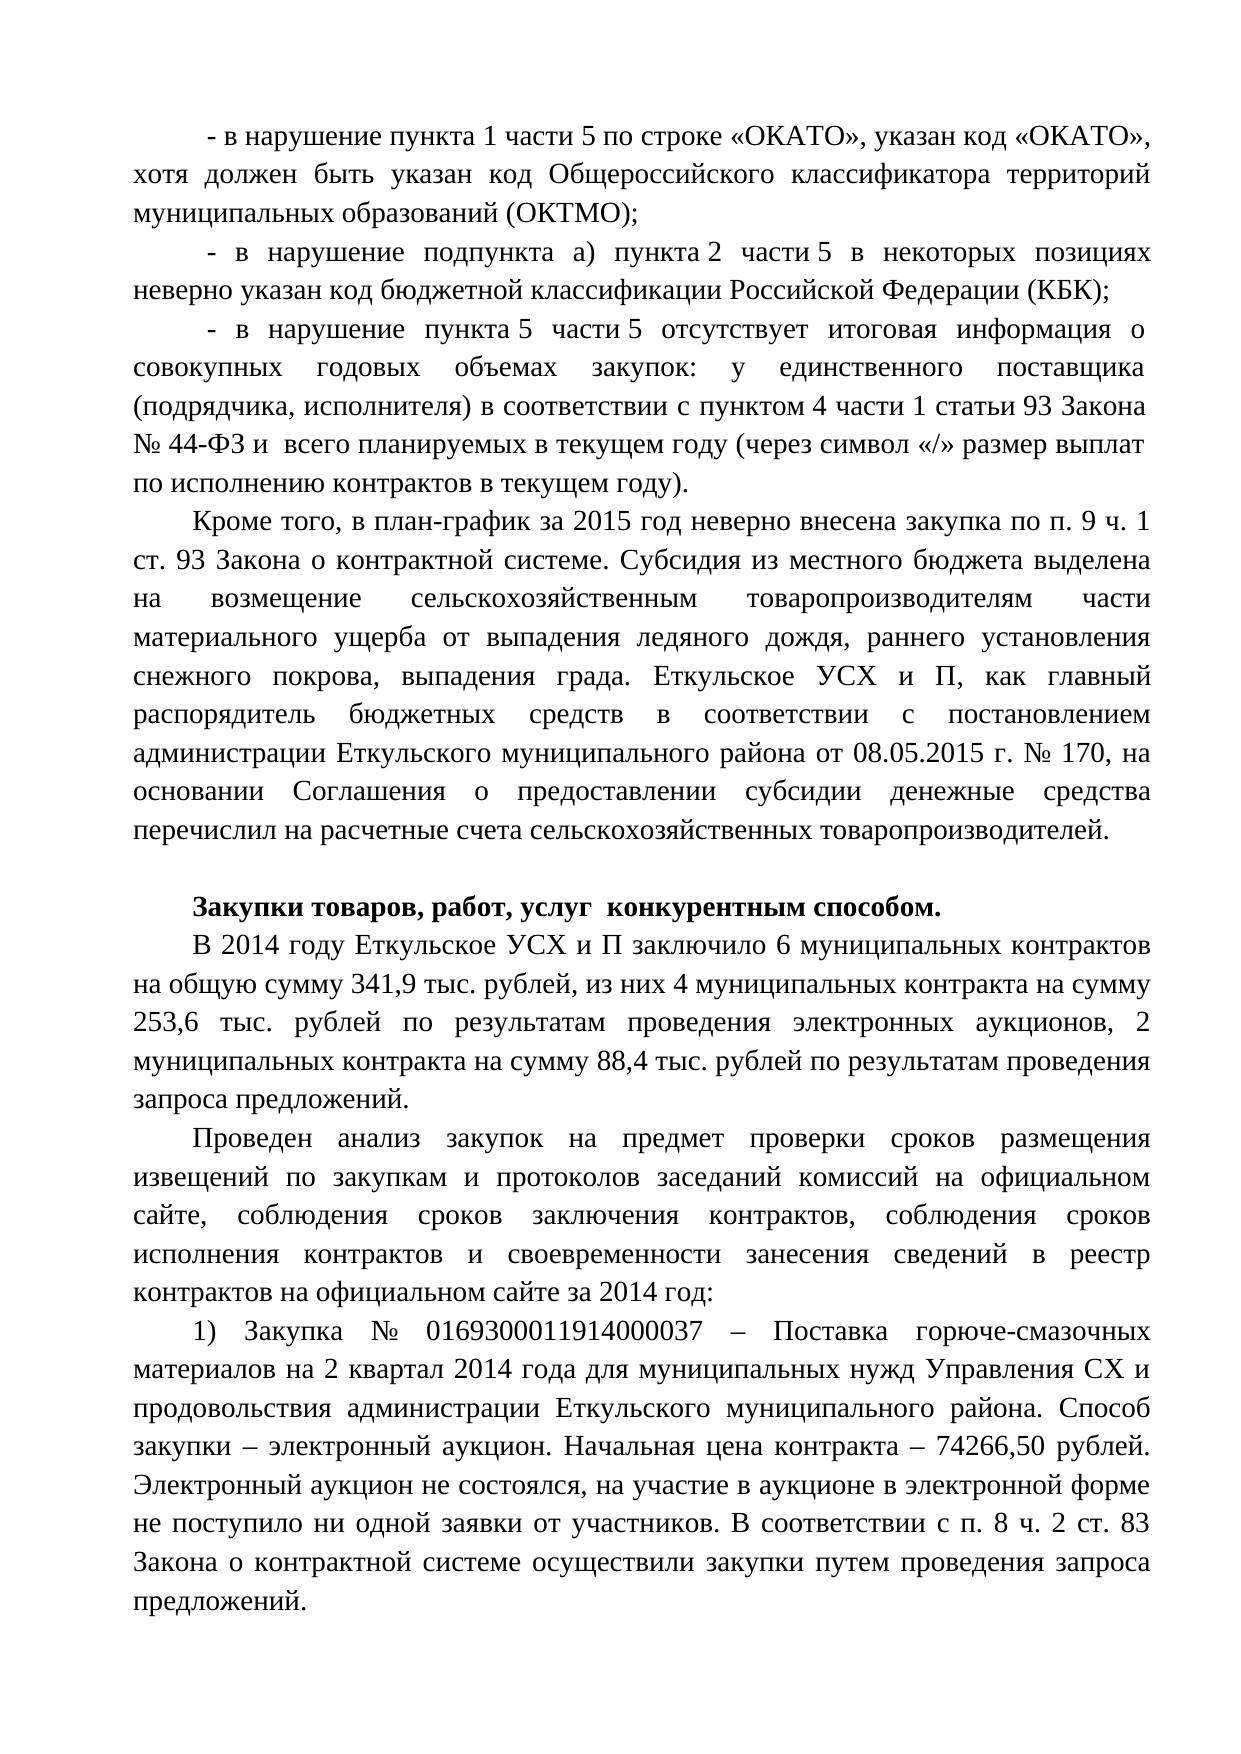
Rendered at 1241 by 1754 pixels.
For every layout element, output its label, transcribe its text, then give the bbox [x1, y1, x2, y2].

text Проведен анализ закупок на предмет проверки сроков размещения извещений по закупкам и протоколов заседаний комиссий на официальном сайте, соблюдения сроков заключения контрактов, соблюдения сроков исполнения контрактов и своевременности занесения сведений в реестр контрактов на официальном сайте за 2014 год: [133, 1120, 1152, 1308]
text Закупки товаров, работ, услуг конкурентным способом. [133, 889, 1152, 922]
text Кроме того, в план-график за 2015 год неверно внесена закупка по п. 9 ч. 1 ст. 93 Закона о контрактной системе. Субсидия из местного бюджета выделена на возмещение сельскохозяйственным товаропроизводителям части материального ущерба от выпадения ледяного дождя, раннего установления снежного покрова, выпадения града. Еткульское УСХ и П, как главный распорядитель бюджетных средств в соответствии с постановлением администрации Еткульского муниципального района от 08.05.2015 г. № 170, на основании Соглашения о предоставлении субсидии денежные средства перечислил на расчетные счета сельскохозяйственных товаропроизводителей. [133, 503, 1152, 845]
text - в нарушение пункта 1 части 5 по строке «ОКАТО», указан код «ОКАТО», хотя должен быть указан код Общероссийского классификатора территорий муниципальных образований (ОКТМО); [133, 118, 1152, 229]
text В 2014 году Еткульское УСХ и П заключило 6 муниципальных контрактов на общую сумму 341,9 тыс. рублей, из них 4 муниципальных контракта на сумму 253,6 тыс. рублей по результатам проведения электронных аукционов, 2 муниципальных контракта на сумму 88,4 тыс. рублей по результатам проведения запроса предложений. [133, 927, 1152, 1115]
text - в нарушение подпункта а) пункта 2 части 5 в некоторых позициях неверно указан код бюджетной классификации Российской Федерации (КБК); [133, 234, 1152, 306]
text 1) Закупка № 0169300011914000037 – Поставка горюче-смазочных материалов на 2 квартал 2014 года для муниципальных нужд Управления СХ и продовольствия администрации Еткульского муниципального района. Способ закупки – электронный аукцион. Начальная цена контракта – 74266,50 рублей. Электронный аукцион не состоялся, на участие в аукционе в электронной форме не поступило ни одной заявки от участников. В соответствии с п. 8 ч. 2 ст. 83 Закона о контрактной системе осуществили закупки путем проведения запроса предложений. [133, 1313, 1152, 1616]
text - в нарушение пункта 5 части 5 отсутствует итоговая информация о совокупных годовых объемах закупок: у единственного поставщика (подрядчика, исполнителя) в соответствии с пунктом 4 части 1 статьи 93 Закона № 44-ФЗ и всего планируемых в текущем году (через символ «/» размер выплат по исполнению контрактов в текущем году). [133, 311, 1146, 498]
